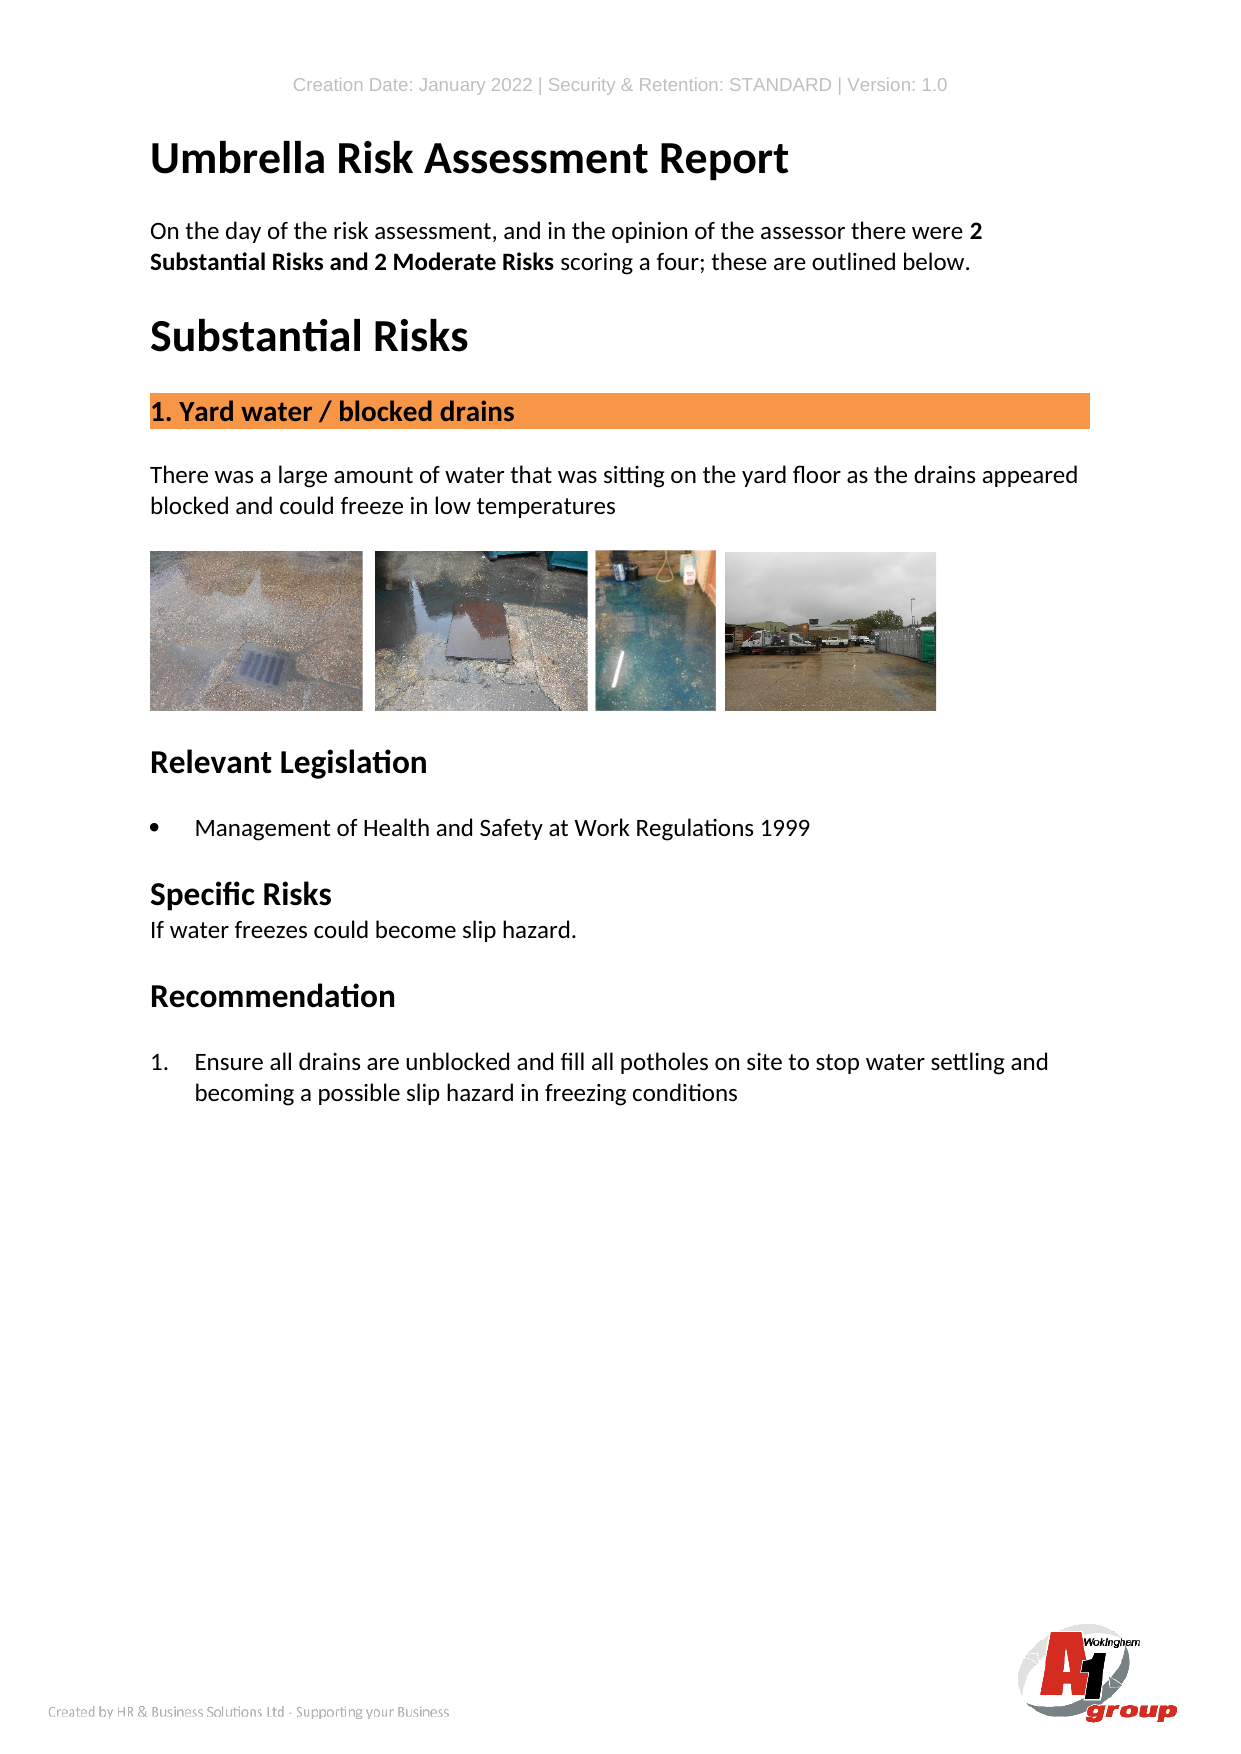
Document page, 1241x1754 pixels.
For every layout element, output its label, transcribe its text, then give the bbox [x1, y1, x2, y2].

list Management of Health and Safety at Work Regulations 1999 [150, 812, 1090, 843]
text 1. Yard water / blocked drains [150, 393, 1090, 429]
subtitle Relevant Legislation [150, 741, 1090, 782]
picture [0, 1622, 1241, 1754]
picture [596, 551, 715, 710]
subtitle Recommendation [150, 975, 1090, 1016]
text On the day of the risk assessment, and in the opinion of the assessor there were 2 Substantial Risks and 2 Moderate Risks scoring a four; these are outlined below. [150, 215, 1090, 276]
text There was a large amount of water that was sitting on the yard floor as the drains appeared blocked and could freeze in low temperatures [150, 459, 1090, 521]
picture [581, 556, 588, 563]
picture [725, 552, 937, 711]
picture [150, 551, 363, 711]
picture [375, 551, 588, 711]
subtitle Umbrella Risk Assessment Report [150, 129, 1090, 185]
subtitle Substantial Risks [150, 307, 1090, 363]
text If water freezes could become slip hazard. [150, 914, 1090, 944]
text Specific Risks [150, 873, 1090, 914]
list Ensure all drains are unblocked and fill all potholes on site to stop water settling and becoming a possible slip hazard in freezing conditions [150, 1046, 1090, 1107]
